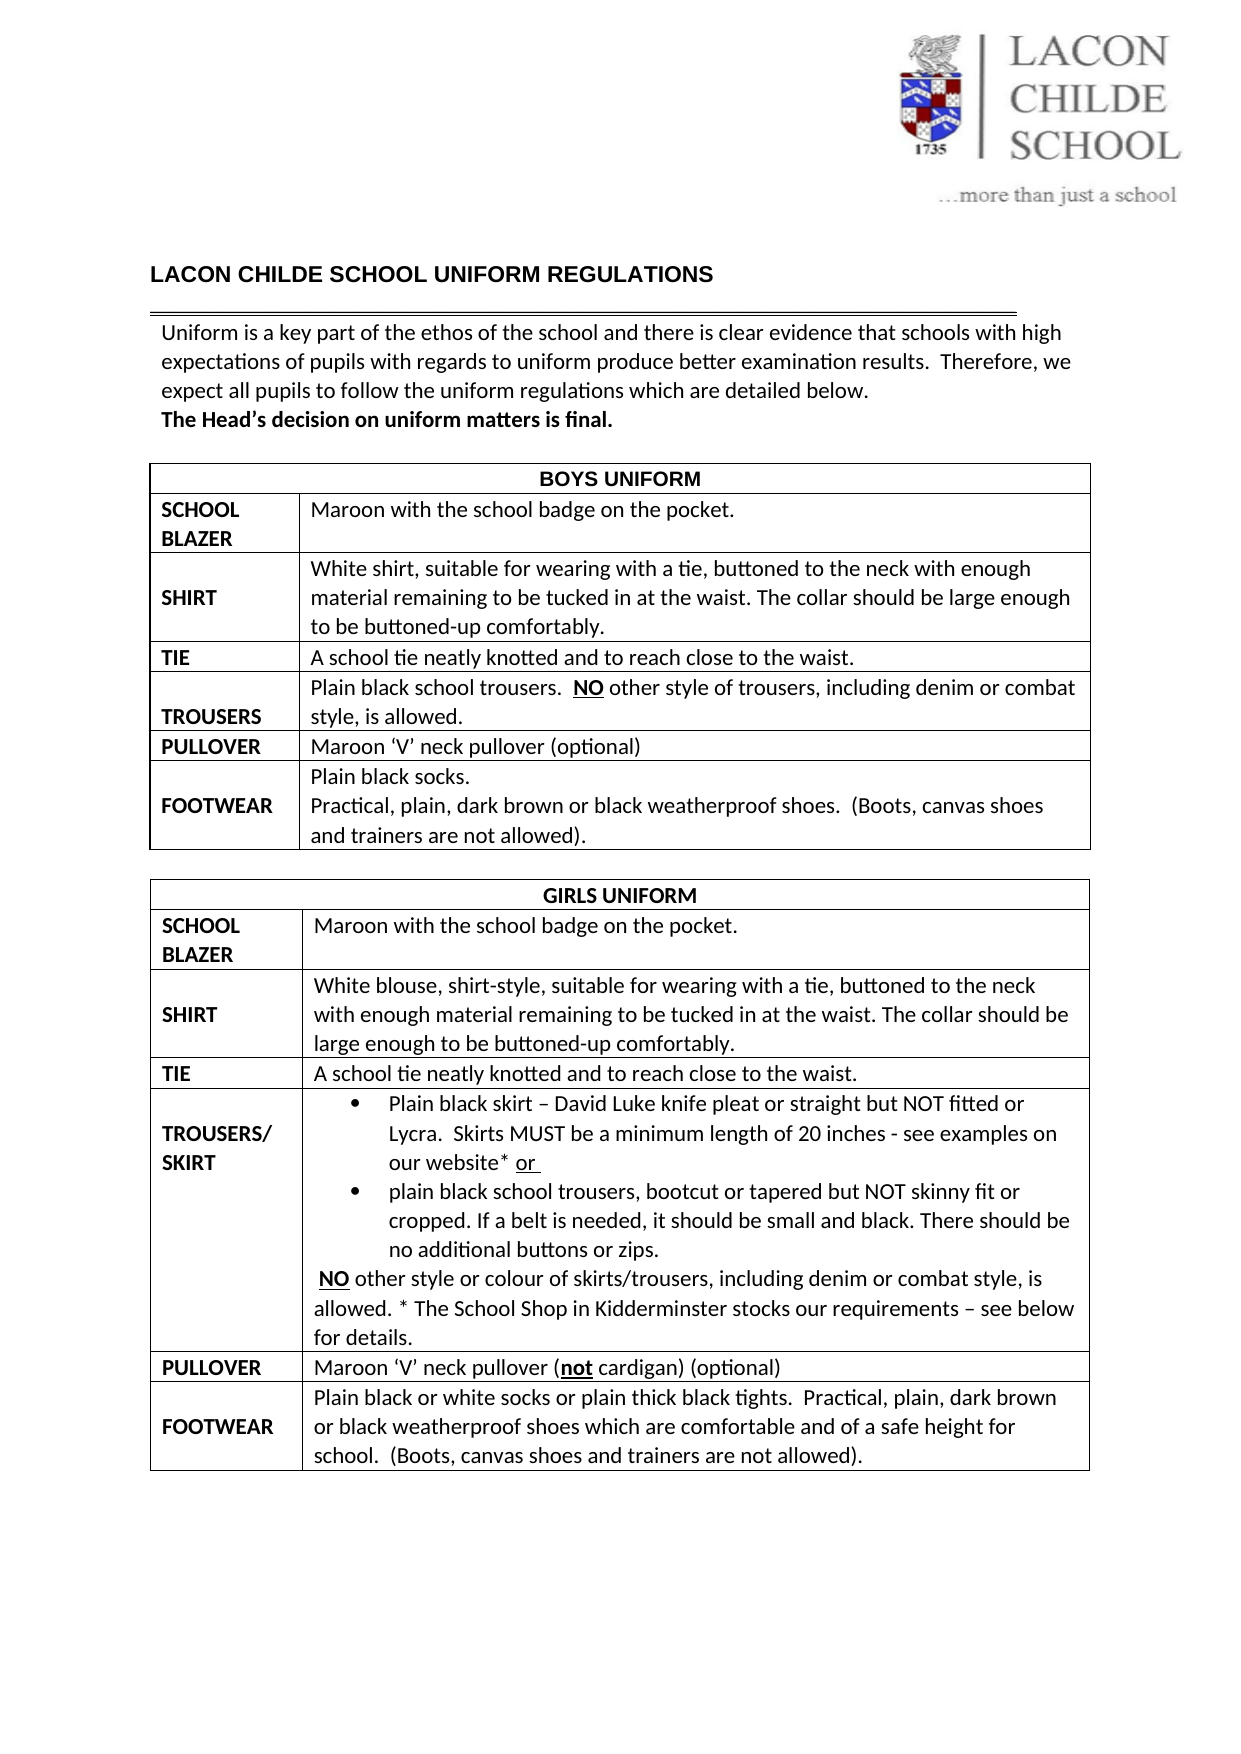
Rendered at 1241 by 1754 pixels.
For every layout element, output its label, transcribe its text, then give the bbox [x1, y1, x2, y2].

table_header Uniform is a key part of the ethos of the school and there is clear evidence that schools with high expectations of pupils with regards to uniform produce better examination results. Therefore, we expect all pupils to follow the uniform regulations which are detailed below. The Head’s decision on uniform matters is final. [150, 317, 1090, 462]
table_cell Plain black or white socks or plain thick black tights. Practical, plain, dark brown or black weatherproof shoes which are comfortable and of a safe height for school. (Boots, canvas shoes and trainers are not allowed). [303, 1382, 1089, 1470]
table_cell SCHOOL BLAZER [151, 494, 299, 552]
picture [886, 25, 1185, 211]
table_cell PULLOVER [151, 1352, 302, 1381]
table_cell FOOTWEAR [151, 761, 299, 849]
table_cell Plain black socks. Practical, plain, dark brown or black weatherproof shoes. (Boots, canvas shoes and trainers are not allowed). [300, 761, 1090, 849]
text LACON CHILDE SCHOOL UNIFORM REGULATIONS [150, 261, 1090, 287]
table_cell BOYS UNIFORM [151, 464, 1090, 493]
table_cell White shirt, suitable for wearing with a tie, buttoned to the neck with enough material remaining to be tucked in at the waist. The collar should be large enough to be buttoned-up comfortably. [300, 553, 1090, 641]
table_cell TROUSERS [151, 672, 299, 730]
table_cell White blouse, shirt-style, suitable for wearing with a tie, buttoned to the neck with enough material remaining to be tucked in at the waist. The collar should be large enough to be buttoned-up comfortably. [303, 970, 1089, 1057]
table_cell TIE [151, 1058, 302, 1087]
table_cell TROUSERS/ SKIRT [151, 1089, 302, 1351]
table_cell TIE [151, 642, 299, 671]
table_cell Maroon ‘V’ neck pullover (not cardigan) (optional) [303, 1352, 1089, 1381]
table_cell PULLOVER [151, 731, 299, 760]
table_cell Plain black skirt – David Luke knife pleat or straight but NOT fitted or Lycra. Skirts MUST be a minimum length of 20 inches - see examples on our website* or plain black school trousers, bootcut or tapered but NOT skinny fit or cropped. If a belt is needed, it should be small and black. There should be no additional buttons or zips. NO other style or colour of skirts/trousers, including denim or combat style, is allowed. * The School Shop in Kidderminster stocks our requirements – see below for details. [303, 1089, 1089, 1351]
table_cell SHIRT [151, 553, 299, 641]
table_cell Maroon ‘V’ neck pullover (optional) [300, 731, 1090, 760]
text ____________________________________________________________________________ [150, 287, 1090, 317]
table_cell SCHOOL BLAZER [151, 910, 302, 969]
table_cell A school tie neatly knotted and to reach close to the waist. [303, 1058, 1089, 1087]
table_cell Maroon with the school badge on the pocket. [303, 910, 1089, 969]
table_header GIRLS UNIFORM [151, 880, 1089, 909]
table_cell A school tie neatly knotted and to reach close to the waist. [300, 642, 1090, 671]
table_cell Maroon with the school badge on the pocket. [300, 494, 1090, 552]
table_cell SHIRT [151, 970, 302, 1057]
table_cell FOOTWEAR [151, 1382, 302, 1470]
table_cell Plain black school trousers. NO other style of trousers, including denim or combat style, is allowed. [300, 672, 1090, 730]
